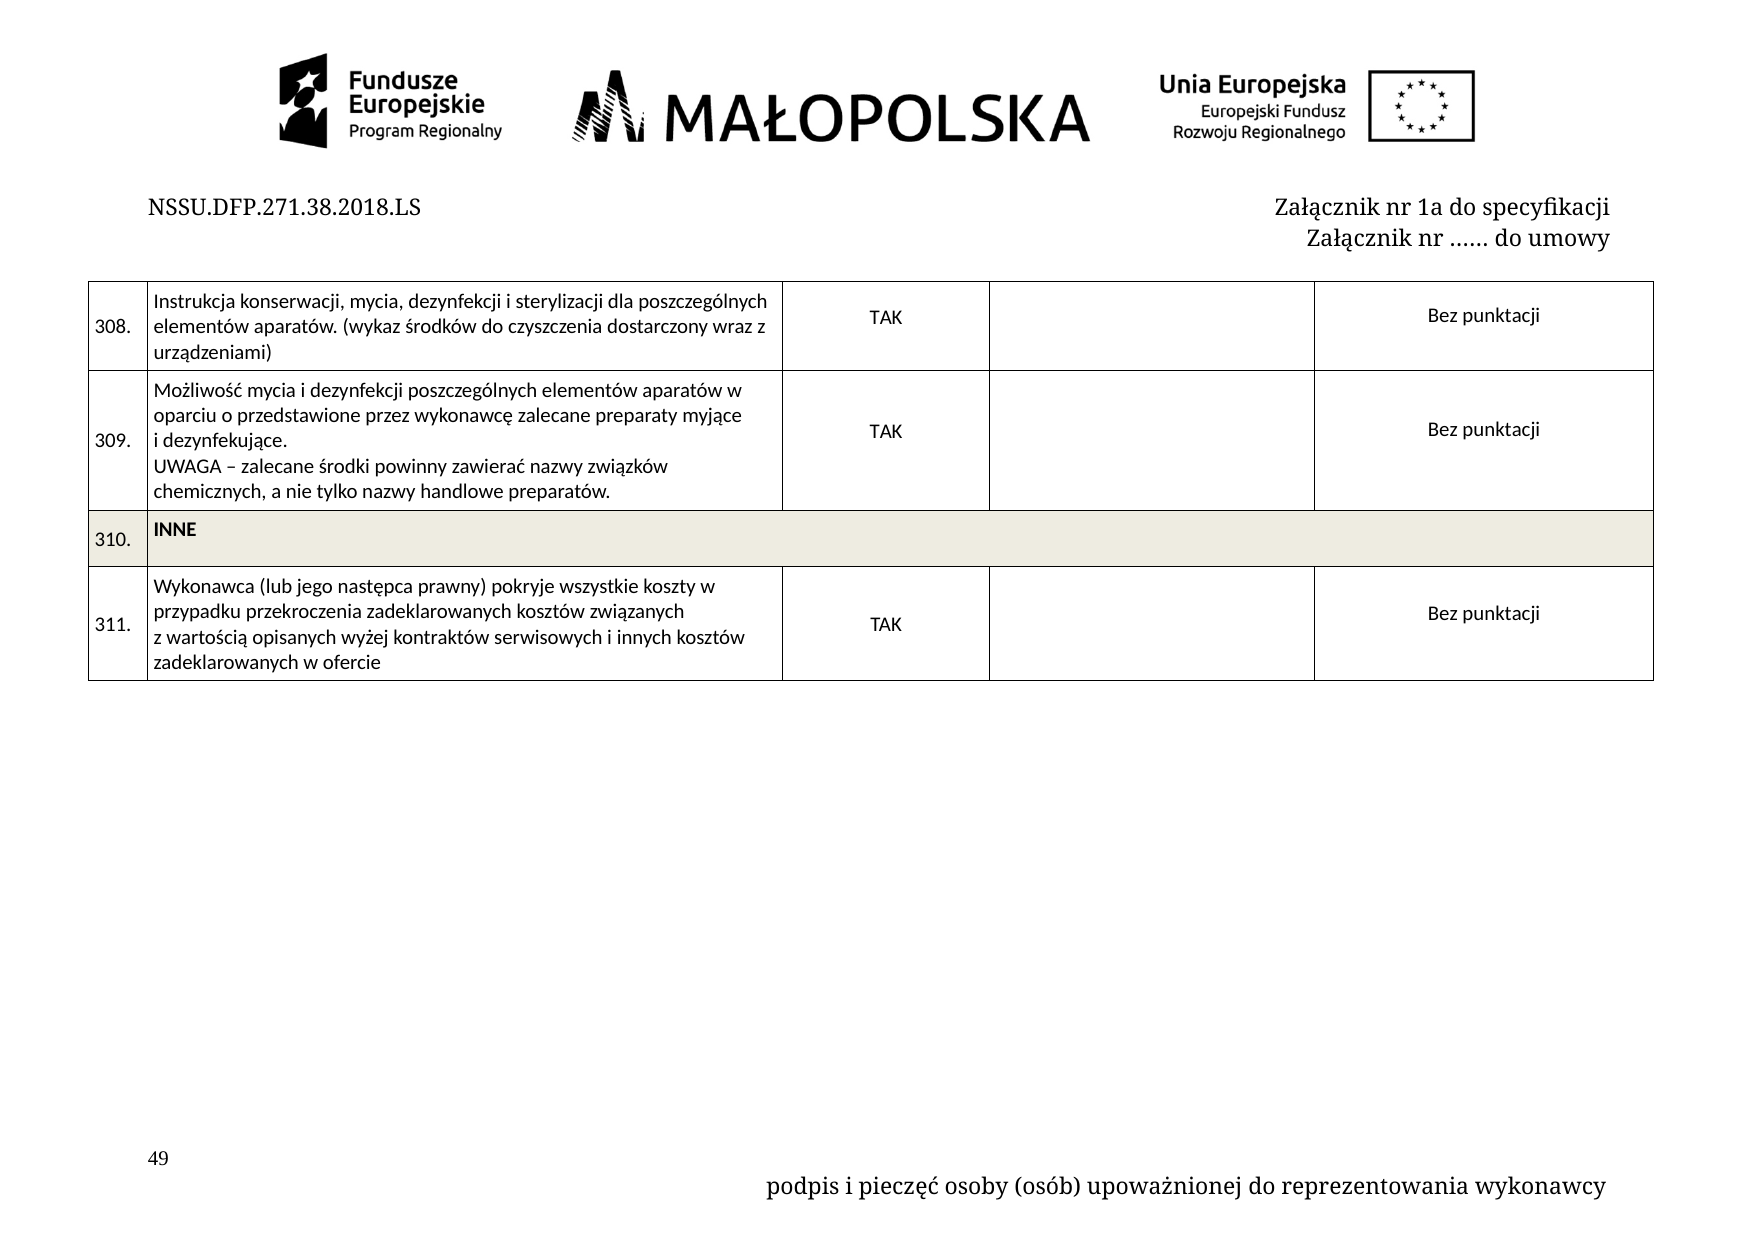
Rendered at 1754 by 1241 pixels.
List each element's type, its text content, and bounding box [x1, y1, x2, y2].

table_cell [990, 567, 1314, 680]
picture [256, 29, 1498, 172]
table_cell Możliwość mycia i dezynfekcji poszczególnych elementów aparatów w oparciu o przedstawione przez wykonawcę zalecane preparaty myjące i dezynfekujące. UWAGA – zalecane środki powinny zawierać nazwy związków chemicznych, a nie tylko nazwy handlowe preparatów. [148, 371, 782, 509]
table_cell Instrukcja konserwacji, mycia, dezynfekcji i sterylizacji dla poszczególnych elementów aparatów. (wykaz środków do czyszczenia dostarczony wraz z urządzeniami) [148, 282, 782, 370]
table_cell [990, 282, 1314, 370]
table_cell Bez punktacji [1315, 567, 1653, 680]
table_cell [89, 282, 147, 370]
table_cell Bez punktacji [1315, 282, 1653, 370]
table_cell Wykonawca (lub jego następca prawny) pokryje wszystkie koszty w przypadku przekroczenia zadeklarowanych kosztów związanych z wartością opisanych wyżej kontraktów serwisowych i innych kosztów zadeklarowanych w ofercie [148, 567, 782, 680]
table_cell TAK [783, 371, 989, 509]
table_cell TAK [783, 567, 989, 680]
table_cell [89, 567, 147, 680]
table_cell [89, 511, 147, 566]
table_cell [990, 371, 1314, 509]
table_cell Bez punktacji [1315, 371, 1653, 509]
table_cell [89, 371, 147, 509]
table_cell TAK [783, 282, 989, 370]
table_cell INNE [148, 511, 1653, 566]
